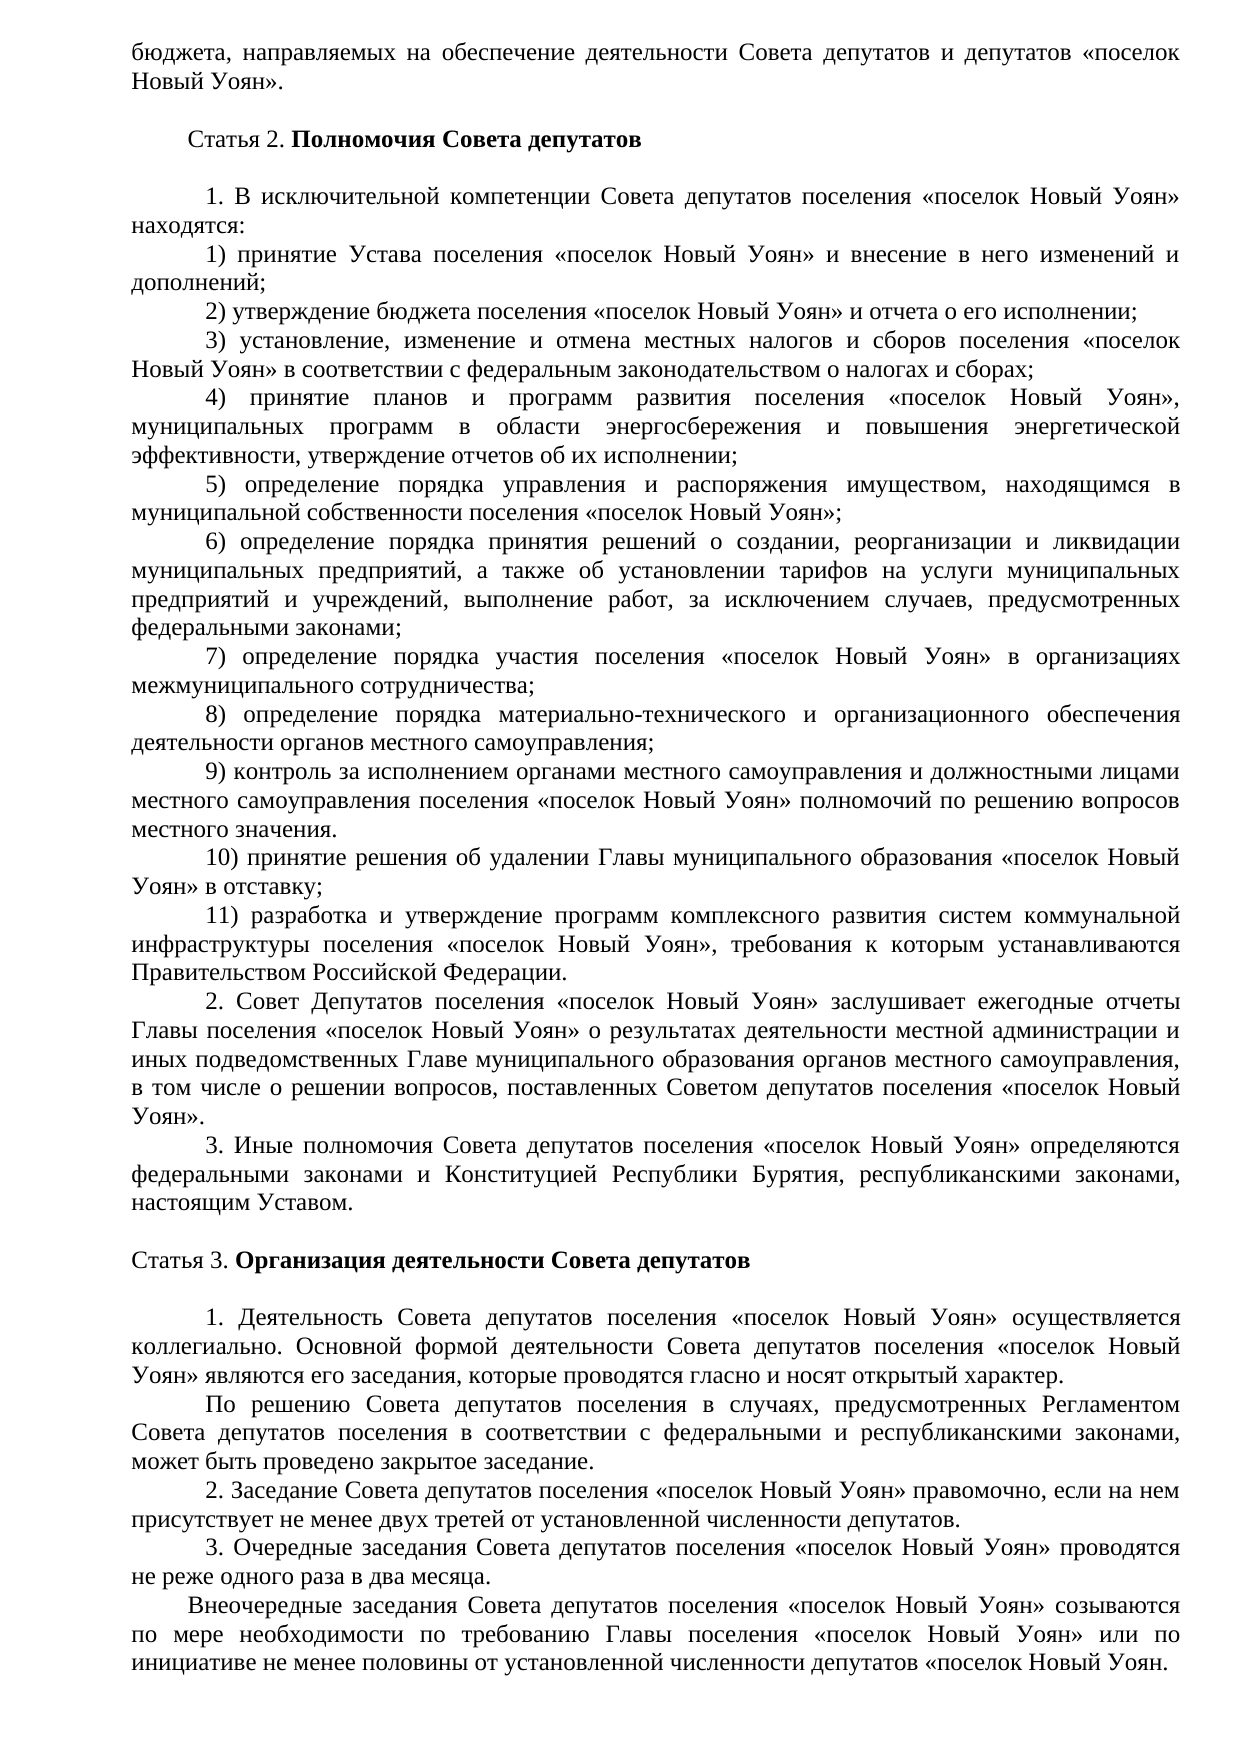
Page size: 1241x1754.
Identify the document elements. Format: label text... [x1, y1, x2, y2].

text 7) определение порядка участия поселения «поселок Новый Уоян» в организациях межмуниципального сотрудничества; [131, 641, 1181, 699]
text 3. Иные полномочия Совета депутатов поселения «поселок Новый Уоян» определяются федеральными законами и Конституцией Республики Бурятия, республиканскими законами, настоящим Уставом. [131, 1130, 1181, 1216]
text 4) принятие планов и программ развития поселения «поселок Новый Уоян», муниципальных программ в области энергосбережения и повышения энергетической эффективности, утверждение отчетов об их исполнении; [131, 382, 1181, 469]
text 1) принятие Устава поселения «поселок Новый Уоян» и внесение в него изменений и дополнений; [131, 239, 1181, 296]
text 5) определение порядка управления и распоряжения имуществом, находящимся в муниципальной собственности поселения «поселок Новый Уоян»; [131, 469, 1181, 526]
text 10) принятие решения об удалении Главы муниципального образования «поселок Новый Уоян» в отставку; [131, 842, 1181, 900]
text 6) определение порядка принятия решений о создании, реорганизации и ликвидации муниципальных предприятий, а также об установлении тарифов на услуги муниципальных предприятий и учреждений, выполнение работ, за исключением случаев, предусмотренных федеральными законами; [131, 526, 1181, 641]
text 1. В исключительной компетенции Совета депутатов поселения «поселок Новый Уоян» находятся: [131, 181, 1181, 239]
text 11) разработка и утверждение программ комплексного развития систем коммунальной инфраструктуры поселения «поселок Новый Уоян», требования к которым устанавливаются Правительством Российской Федерации. [131, 900, 1181, 986]
text 8) определение порядка материально-технического и организационного обеспечения деятельности органов местного самоуправления; [131, 699, 1181, 756]
text Статья 2. Полномочия Совета депутатов [131, 124, 1181, 152]
text По решению Совета депутатов поселения в случаях, предусмотренных Регламентом Совета депутатов поселения в соответствии с федеральными и республиканскими законами, может быть проведено закрытое заседание. [131, 1389, 1181, 1475]
text Внеочередные заседания Совета депутатов поселения «поселок Новый Уоян» созываются по мере необходимости по требованию Главы поселения «поселок Новый Уоян» или по инициативе не менее половины от установленной численности депутатов «поселок Новый Уоян. [131, 1590, 1181, 1676]
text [131, 37, 1181, 95]
text 3) установление, изменение и отмена местных налогов и сборов поселения «поселок Новый Уоян» в соответствии с федеральным законодательством о налогах и сборах; [131, 325, 1181, 382]
text 2. Совет Депутатов поселения «поселок Новый Уоян» заслушивает ежегодные отчеты Главы поселения «поселок Новый Уоян» о результатах деятельности местной администрации и иных подведомственных Главе муниципального образования органов местного самоуправления, в том числе о решении вопросов, поставленных Советом депутатов поселения «поселок Новый Уоян». [131, 986, 1181, 1130]
text Статья 3. Организация деятельности Совета депутатов [131, 1245, 1181, 1274]
text 1. Деятельность Совета депутатов поселения «поселок Новый Уоян» осуществляется коллегиально. Основной формой деятельности Совета депутатов поселения «поселок Новый Уоян» являются его заседания, которые проводятся гласно и носят открытый характер. [131, 1302, 1181, 1389]
text 2. Заседание Совета депутатов поселения «поселок Новый Уоян» правомочно, если на нем присутствует не менее двух третей от установленной численности депутатов. [131, 1475, 1181, 1532]
text 3. Очередные заседания Совета депутатов поселения «поселок Новый Уоян» проводятся не реже одного раза в два месяца. [131, 1532, 1181, 1590]
text 2) утверждение бюджета поселения «поселок Новый Уоян» и отчета о его исполнении; [131, 296, 1181, 325]
text 9) контроль за исполнением органами местного самоуправления и должностными лицами местного самоуправления поселения «поселок Новый Уоян» полномочий по решению вопросов местного значения. [131, 756, 1181, 842]
